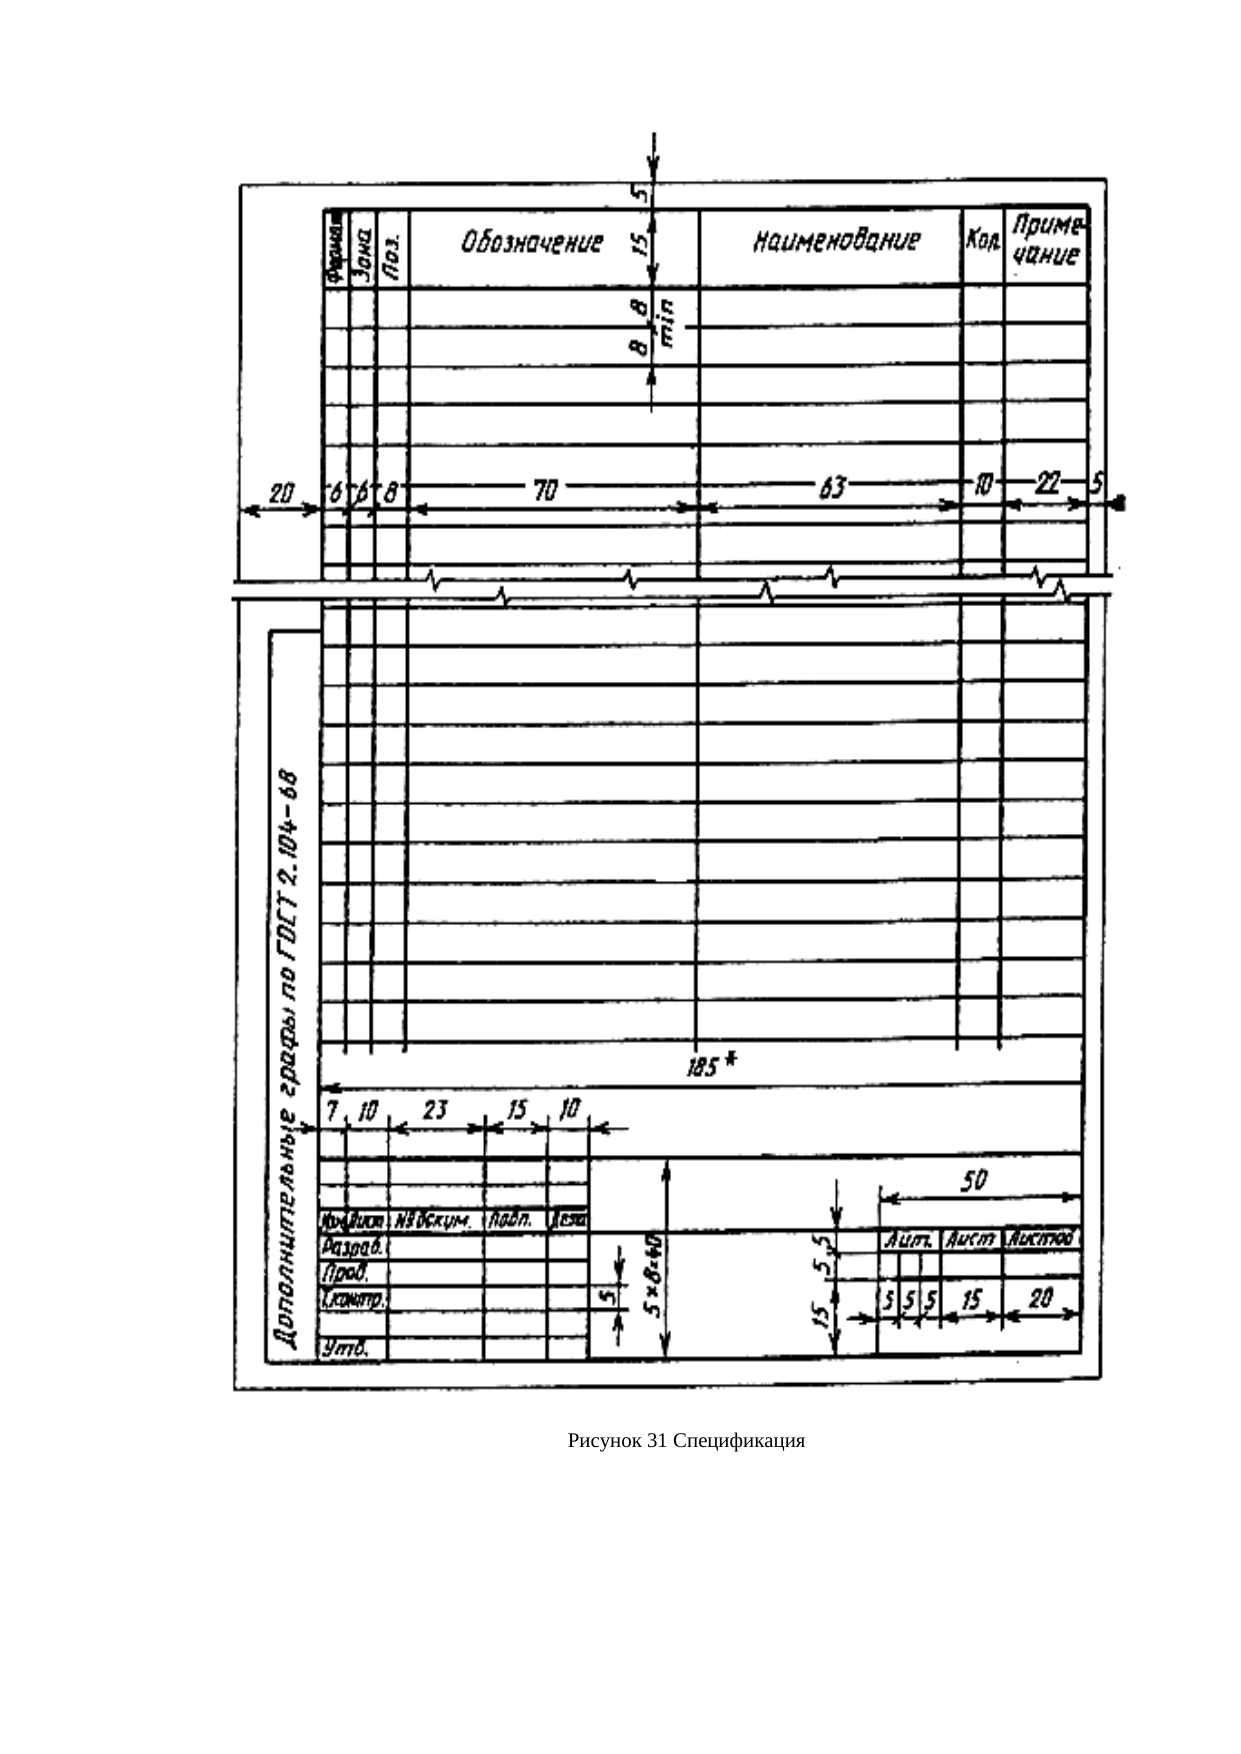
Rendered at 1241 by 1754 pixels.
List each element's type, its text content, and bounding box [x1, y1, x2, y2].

text Рисунок 31 Спецификация [177, 1427, 1152, 1452]
